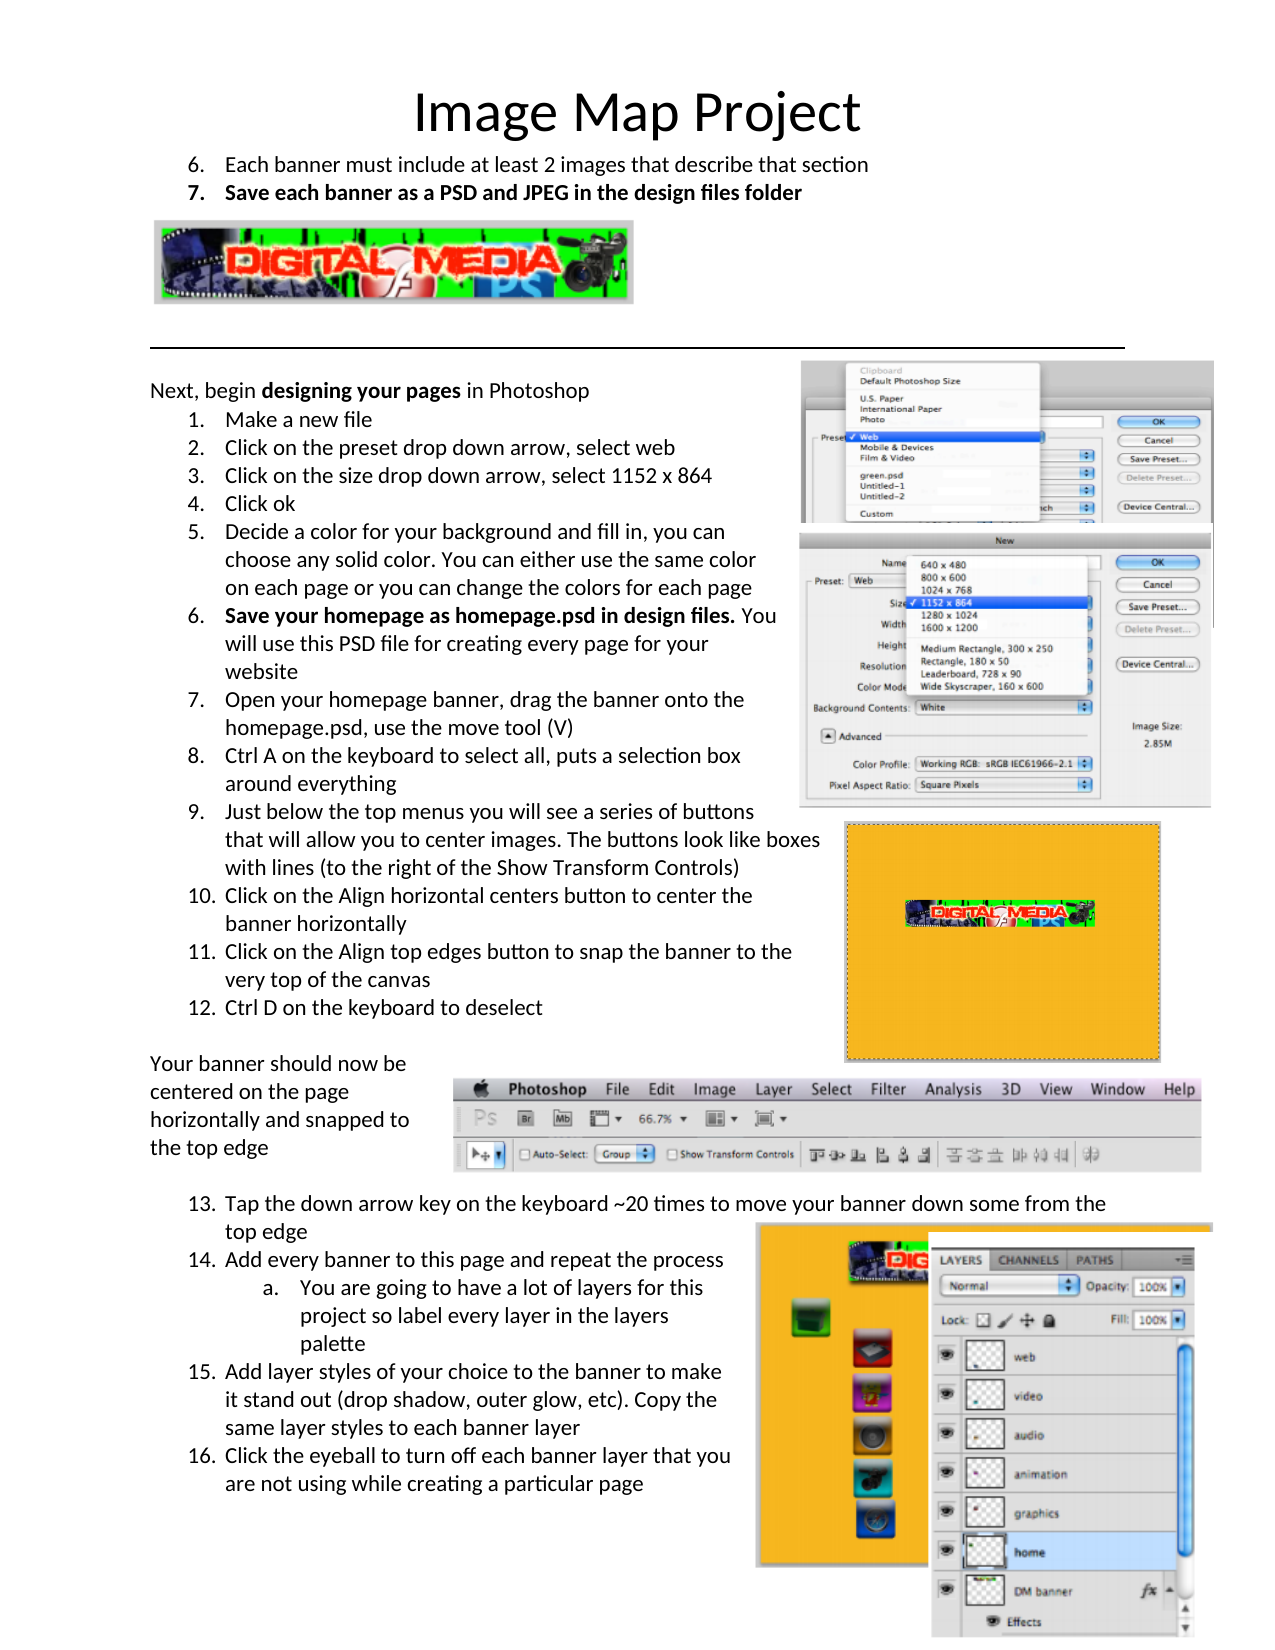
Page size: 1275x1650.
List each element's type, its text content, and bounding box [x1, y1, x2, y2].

text Next, begin designing your pages in Photoshop [150, 377, 796, 405]
list Each banner must include at least 2 images that describe that section [187, 150, 1125, 178]
list Save your homepage as homepage.psd in design files. You will use this PSD file for creating every page for your website [187, 601, 798, 685]
list Click the eyeball to turn off each banner layer that you are not using while creating a particular page [187, 1441, 754, 1497]
list Click on the Align horizontal centers button to center the banner horizontally [187, 881, 843, 937]
list You are going to have a lot of layers for this project so label every layer in the layers palette [262, 1273, 754, 1357]
list Add layer styles of your choice to the banner to make it stand out (drop shadow, outer glow, etc). Copy the same layer styles to each banner layer [187, 1357, 754, 1441]
list Save each banner as a PSD and JPEG in the design files folder [187, 178, 1125, 206]
list Click ok [187, 489, 796, 517]
list Tap the down arrow key on the keyboard ~20 times to move your banner down some from the top edge [187, 1189, 1125, 1245]
list Decide a color for your background and fill in, you can choose any solid color. You can either use the same color on each page or you can change the colors for each page [187, 517, 796, 601]
list Click on the Align top edges button to snap the banner to the very top of the canvas [187, 937, 843, 993]
list Click on the preset drop down arrow, select web [187, 433, 796, 461]
list Ctrl A on the keyboard to select all, puts a selection box around everything [187, 741, 798, 797]
list Make a new file [187, 405, 796, 433]
list Open your homepage banner, drag the banner onto the homepage.psd, use the move tool (V) [187, 685, 798, 741]
list Add every banner to this page and repeat the process [187, 1245, 754, 1273]
list Click on the size drop down arrow, select 1152 x 864 [187, 461, 796, 489]
list Ctrl D on the keyboard to deselect [187, 993, 843, 1021]
text Your banner should now be centered on the page horizontally and snapped to the top edge [150, 1049, 1125, 1161]
list Just below the top menus you will see a series of buttons that will allow you to center images. The buttons look like boxes with lines (to the right of the Show Transform Controls) [187, 797, 1125, 881]
